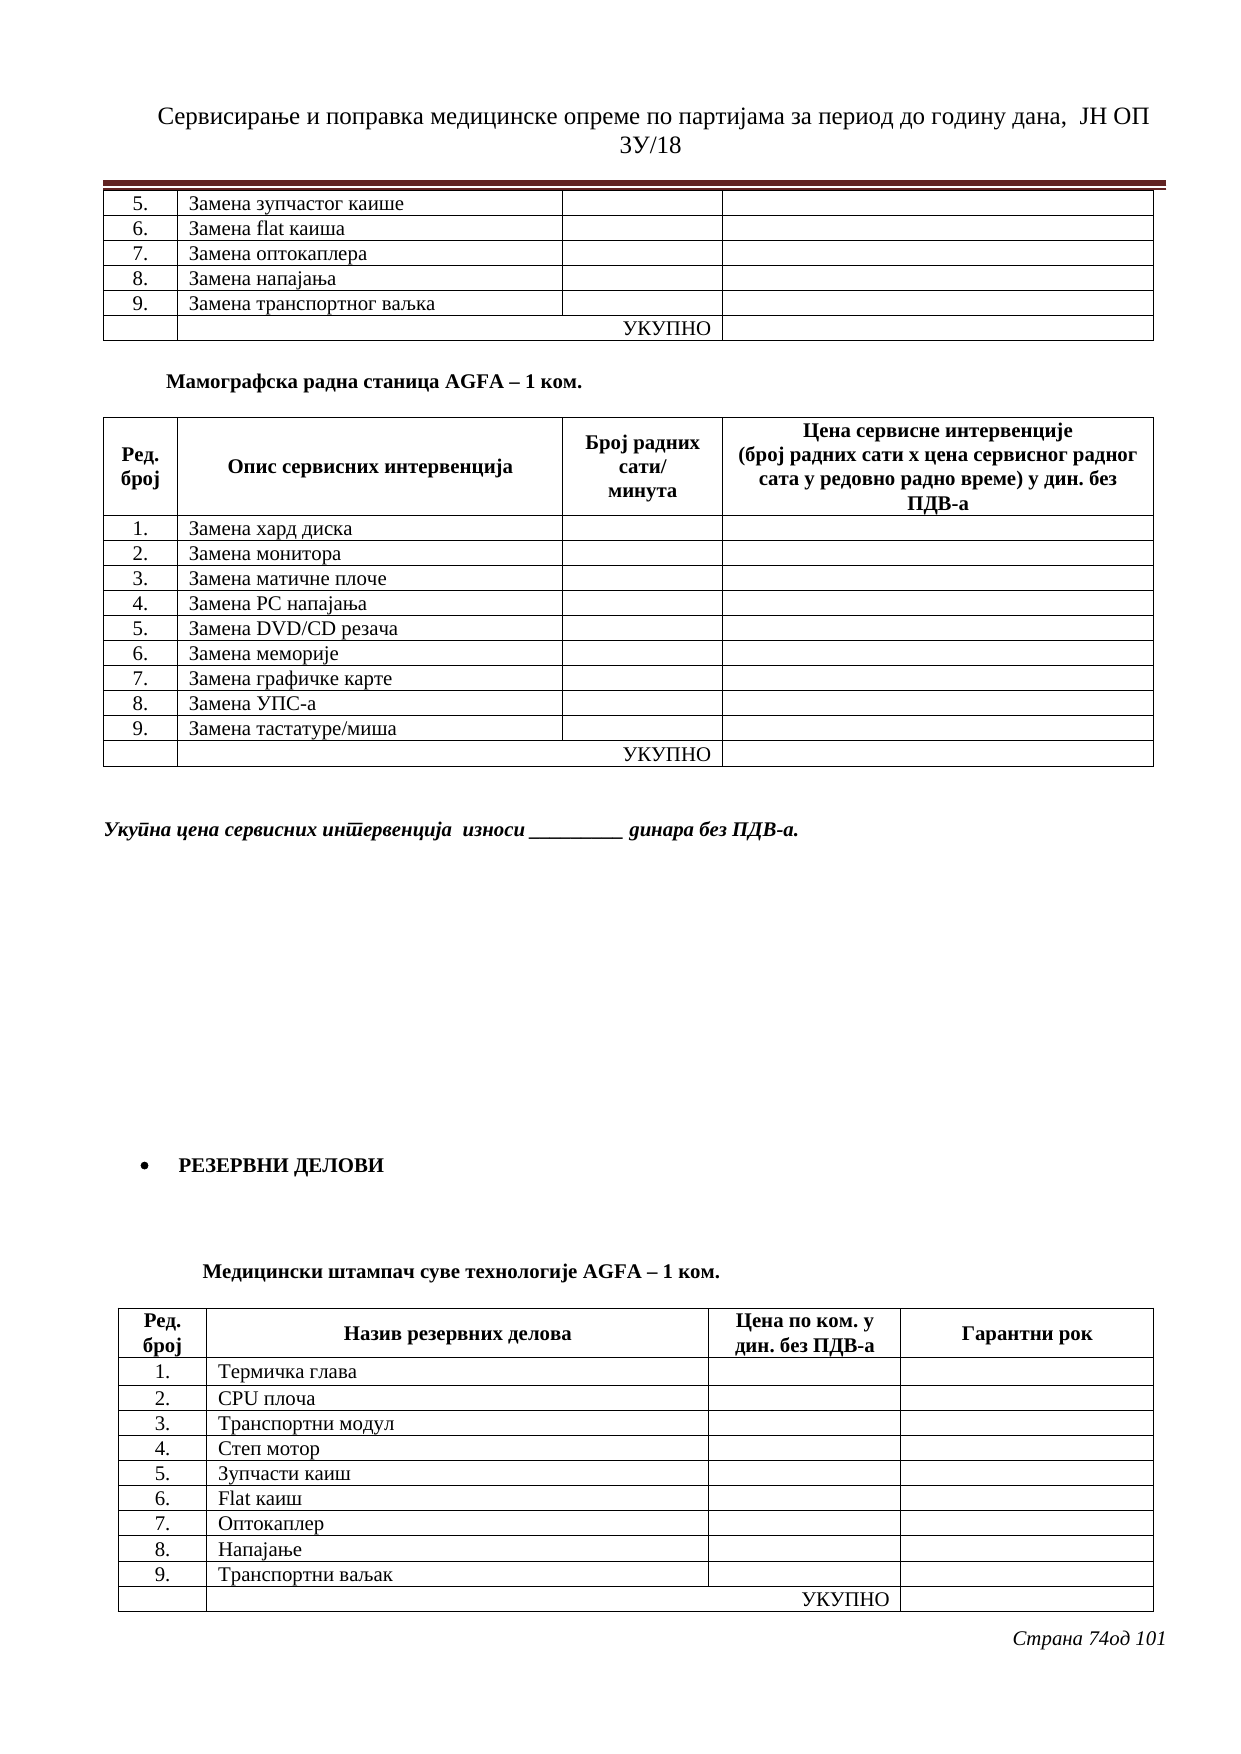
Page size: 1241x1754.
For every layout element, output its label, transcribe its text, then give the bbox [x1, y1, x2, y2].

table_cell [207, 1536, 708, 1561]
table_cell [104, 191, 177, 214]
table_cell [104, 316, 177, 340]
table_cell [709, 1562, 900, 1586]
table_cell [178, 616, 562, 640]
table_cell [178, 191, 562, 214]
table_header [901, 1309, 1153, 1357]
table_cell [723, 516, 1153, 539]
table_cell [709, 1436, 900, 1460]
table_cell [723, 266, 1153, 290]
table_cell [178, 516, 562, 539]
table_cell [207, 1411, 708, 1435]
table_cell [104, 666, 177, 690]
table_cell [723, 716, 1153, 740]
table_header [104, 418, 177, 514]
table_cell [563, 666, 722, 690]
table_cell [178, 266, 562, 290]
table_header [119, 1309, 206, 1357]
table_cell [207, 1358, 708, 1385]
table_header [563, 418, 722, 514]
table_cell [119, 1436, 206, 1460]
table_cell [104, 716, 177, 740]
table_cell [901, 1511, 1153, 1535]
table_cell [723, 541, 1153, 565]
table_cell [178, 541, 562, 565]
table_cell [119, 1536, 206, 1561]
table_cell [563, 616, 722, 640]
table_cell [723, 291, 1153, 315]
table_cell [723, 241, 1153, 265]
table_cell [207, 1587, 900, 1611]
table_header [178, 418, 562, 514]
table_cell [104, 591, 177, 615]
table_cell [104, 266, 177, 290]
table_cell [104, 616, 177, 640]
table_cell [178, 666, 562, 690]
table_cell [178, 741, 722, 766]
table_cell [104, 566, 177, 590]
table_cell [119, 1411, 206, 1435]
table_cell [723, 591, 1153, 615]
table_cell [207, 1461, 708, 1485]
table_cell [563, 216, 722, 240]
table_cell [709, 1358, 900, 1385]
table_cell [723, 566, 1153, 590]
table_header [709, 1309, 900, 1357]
text Мамографска радна станица AGFA – 1 ком. [103, 369, 1166, 393]
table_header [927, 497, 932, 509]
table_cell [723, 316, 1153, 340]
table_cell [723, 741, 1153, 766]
text Укупна цена сервисних интервенција износи _________ динара без ПДВ-а. [103, 817, 1166, 841]
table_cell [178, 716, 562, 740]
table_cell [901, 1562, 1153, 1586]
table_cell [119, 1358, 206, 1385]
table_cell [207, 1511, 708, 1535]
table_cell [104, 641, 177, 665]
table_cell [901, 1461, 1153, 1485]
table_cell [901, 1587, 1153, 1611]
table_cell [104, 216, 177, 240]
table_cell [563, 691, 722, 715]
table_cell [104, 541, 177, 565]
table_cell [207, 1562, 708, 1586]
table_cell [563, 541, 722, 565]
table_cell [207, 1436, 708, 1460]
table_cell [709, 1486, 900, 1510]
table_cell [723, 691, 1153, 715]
list РЕЗЕРВНИ ДЕЛОВИ [141, 1153, 1166, 1177]
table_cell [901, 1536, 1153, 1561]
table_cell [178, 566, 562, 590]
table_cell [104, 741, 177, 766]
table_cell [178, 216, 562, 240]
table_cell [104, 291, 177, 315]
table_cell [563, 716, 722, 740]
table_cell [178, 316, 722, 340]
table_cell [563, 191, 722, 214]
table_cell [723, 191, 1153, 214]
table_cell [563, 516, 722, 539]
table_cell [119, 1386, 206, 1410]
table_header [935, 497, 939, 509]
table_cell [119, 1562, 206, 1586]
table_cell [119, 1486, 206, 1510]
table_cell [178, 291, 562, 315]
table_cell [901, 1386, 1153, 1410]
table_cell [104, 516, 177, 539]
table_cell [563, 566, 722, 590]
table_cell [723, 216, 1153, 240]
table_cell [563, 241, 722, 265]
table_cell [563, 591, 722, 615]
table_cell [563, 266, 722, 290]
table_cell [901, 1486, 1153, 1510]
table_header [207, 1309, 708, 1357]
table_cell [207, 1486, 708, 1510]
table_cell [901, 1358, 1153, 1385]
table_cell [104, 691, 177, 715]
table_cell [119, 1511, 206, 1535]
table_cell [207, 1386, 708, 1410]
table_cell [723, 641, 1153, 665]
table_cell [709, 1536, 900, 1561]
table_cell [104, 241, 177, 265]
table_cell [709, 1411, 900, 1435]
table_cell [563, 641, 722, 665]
text Медицински штампач суве технологије AGFA – 1 ком. [103, 1259, 1166, 1283]
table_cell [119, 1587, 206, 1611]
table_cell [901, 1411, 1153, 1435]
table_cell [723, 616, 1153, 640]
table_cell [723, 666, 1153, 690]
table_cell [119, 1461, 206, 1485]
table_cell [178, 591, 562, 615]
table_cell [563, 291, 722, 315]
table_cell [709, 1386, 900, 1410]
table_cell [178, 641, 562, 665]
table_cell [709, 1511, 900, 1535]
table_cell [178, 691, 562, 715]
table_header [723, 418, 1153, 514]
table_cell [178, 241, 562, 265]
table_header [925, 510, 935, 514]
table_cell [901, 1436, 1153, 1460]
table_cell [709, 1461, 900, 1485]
